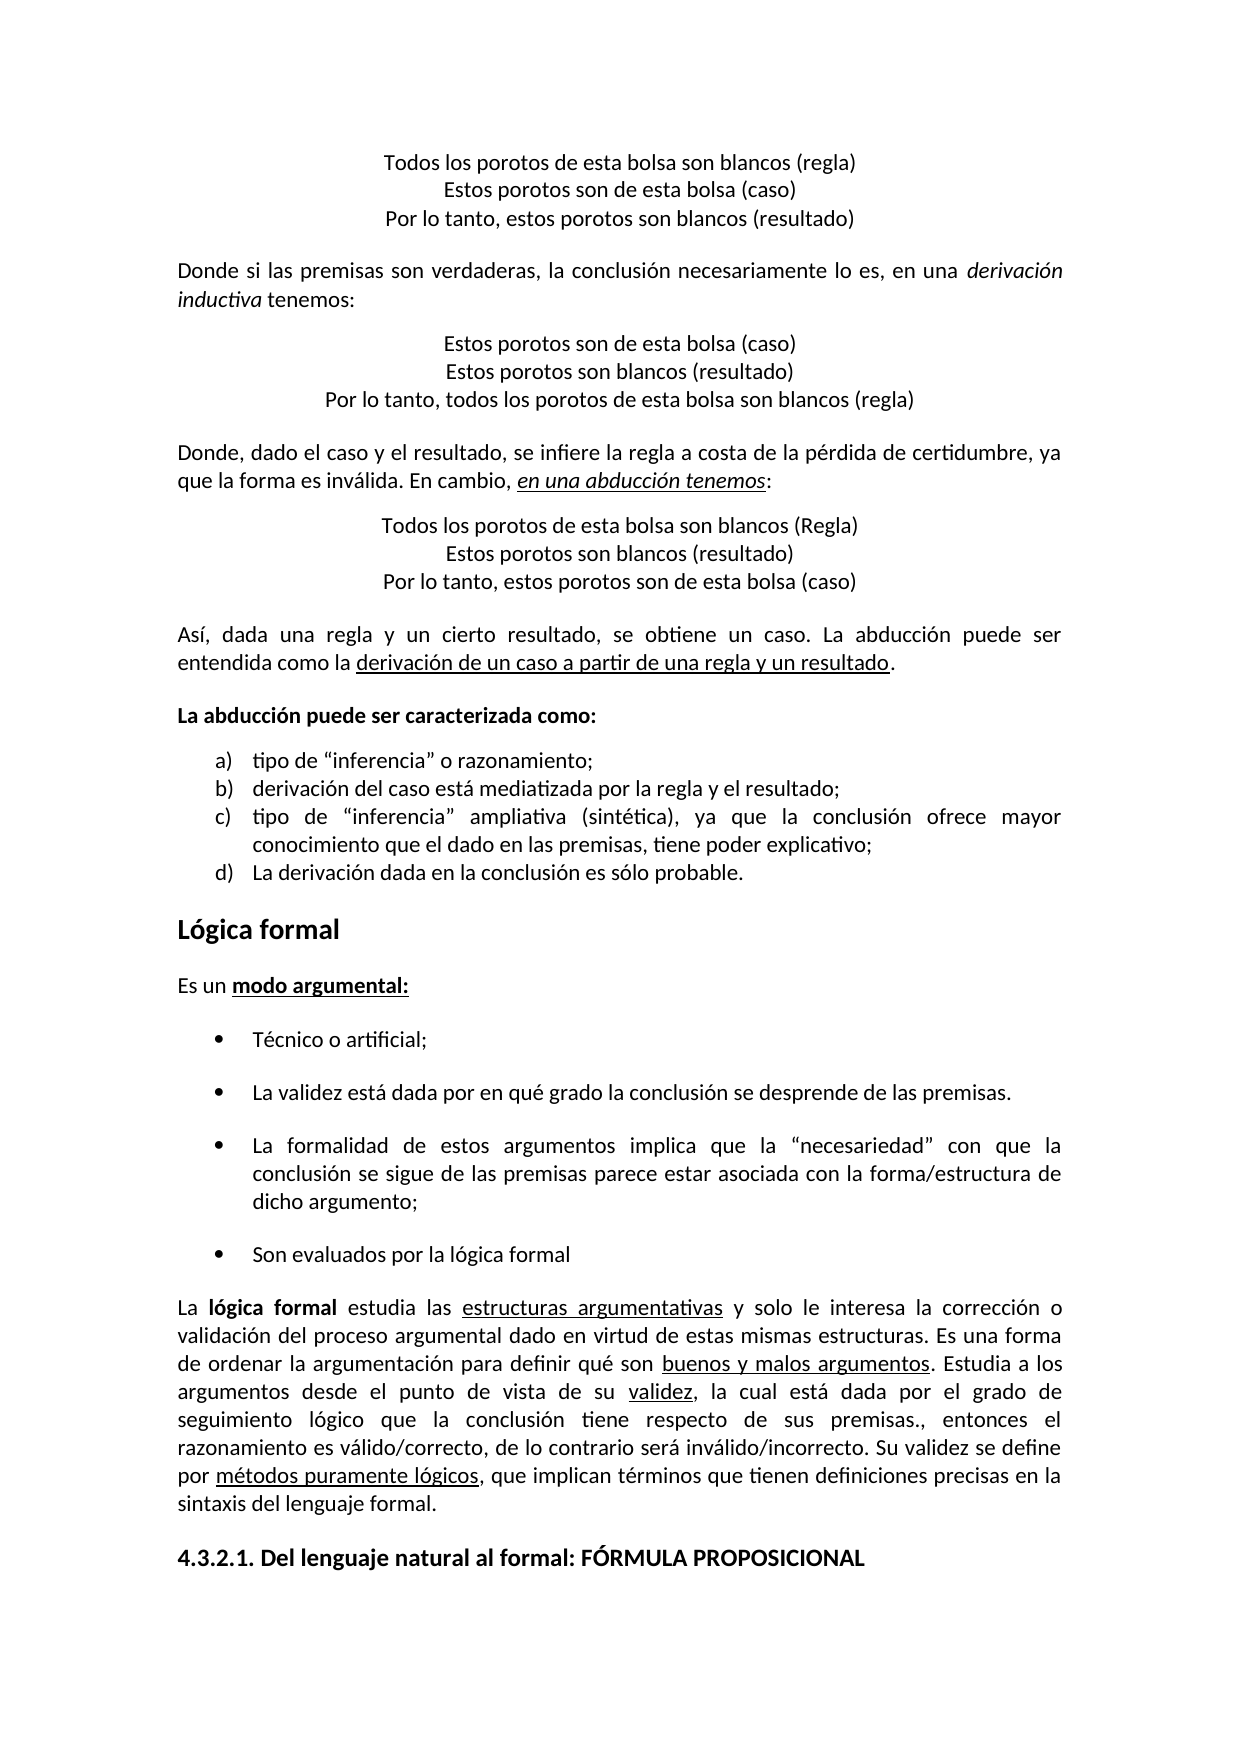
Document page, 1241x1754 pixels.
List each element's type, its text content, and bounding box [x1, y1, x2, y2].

text La lógica formal estudia las estructuras argumentativas y solo le interesa la corrección o validación del proceso argumental dado en virtud de estas mismas estructuras. Es una forma de ordenar la argumentación para definir qué son buenos y malos argumentos. Estudia a los argumentos desde el punto de vista de su validez, la cual está dada por el grado de seguimiento lógico que la conclusión tiene respecto de sus premisas., entonces el razonamiento es válido/correcto, de lo contrario será inválido/incorrecto. Su validez se define por métodos puramente lógicos, que implican términos que tienen definiciones precisas en la sintaxis del lenguaje formal. [177, 1293, 1063, 1517]
list La derivación dada en la conclusión es sólo probable. [215, 858, 1063, 886]
text Por lo tanto, estos porotos son blancos (resultado) [177, 204, 1063, 232]
text 4.3.2.1. Del lenguaje natural al formal: FÓRMULA PROPOSICIONAL [177, 1542, 1063, 1572]
text Es un modo argumental: [177, 972, 1063, 1000]
text Todos los porotos de esta bolsa son blancos (regla) [177, 148, 1063, 176]
text Estos porotos son blancos (resultado) [177, 539, 1063, 567]
list tipo de “inferencia” ampliativa (sintética), ya que la conclusión ofrece mayor conocimiento que el dado en las premisas, tiene poder explicativo; [215, 802, 1063, 858]
text Estos porotos son blancos (resultado) [177, 357, 1063, 385]
text Todos los porotos de esta bolsa son blancos (Regla) [177, 511, 1063, 539]
list Técnico o artificial; [215, 1025, 1063, 1053]
text Donde si las premisas son verdaderas, la conclusión necesariamente lo es, en una derivación inductiva tenemos: [177, 257, 1063, 313]
text Así, dada una regla y un cierto resultado, se obtiene un caso. La abducción puede ser entendida como la derivación de un caso a partir de una regla y un resultado. [177, 620, 1063, 676]
text Por lo tanto, estos porotos son de esta bolsa (caso) [177, 567, 1063, 595]
text Estos porotos son de esta bolsa (caso) [177, 176, 1063, 204]
text Estos porotos son de esta bolsa (caso) [177, 329, 1063, 357]
list Son evaluados por la lógica formal [215, 1240, 1063, 1268]
list La formalidad de estos argumentos implica que la “necesariedad” con que la conclusión se sigue de las premisas parece estar asociada con la forma/estructura de dicho argumento; [215, 1131, 1063, 1215]
list tipo de “inferencia” o razonamiento; [215, 746, 1063, 774]
text La abducción puede ser caracterizada como: [177, 701, 1063, 729]
text Por lo tanto, todos los porotos de esta bolsa son blancos (regla) [177, 385, 1063, 413]
text Lógica formal [177, 911, 1063, 947]
list derivación del caso está mediatizada por la regla y el resultado; [215, 774, 1063, 802]
list La validez está dada por en qué grado la conclusión se desprende de las premisas. [215, 1078, 1063, 1106]
text Donde, dado el caso y el resultado, se infiere la regla a costa de la pérdida de certidumbre, ya que la forma es inválida. En cambio, en una abducción tenemos: [177, 438, 1063, 494]
